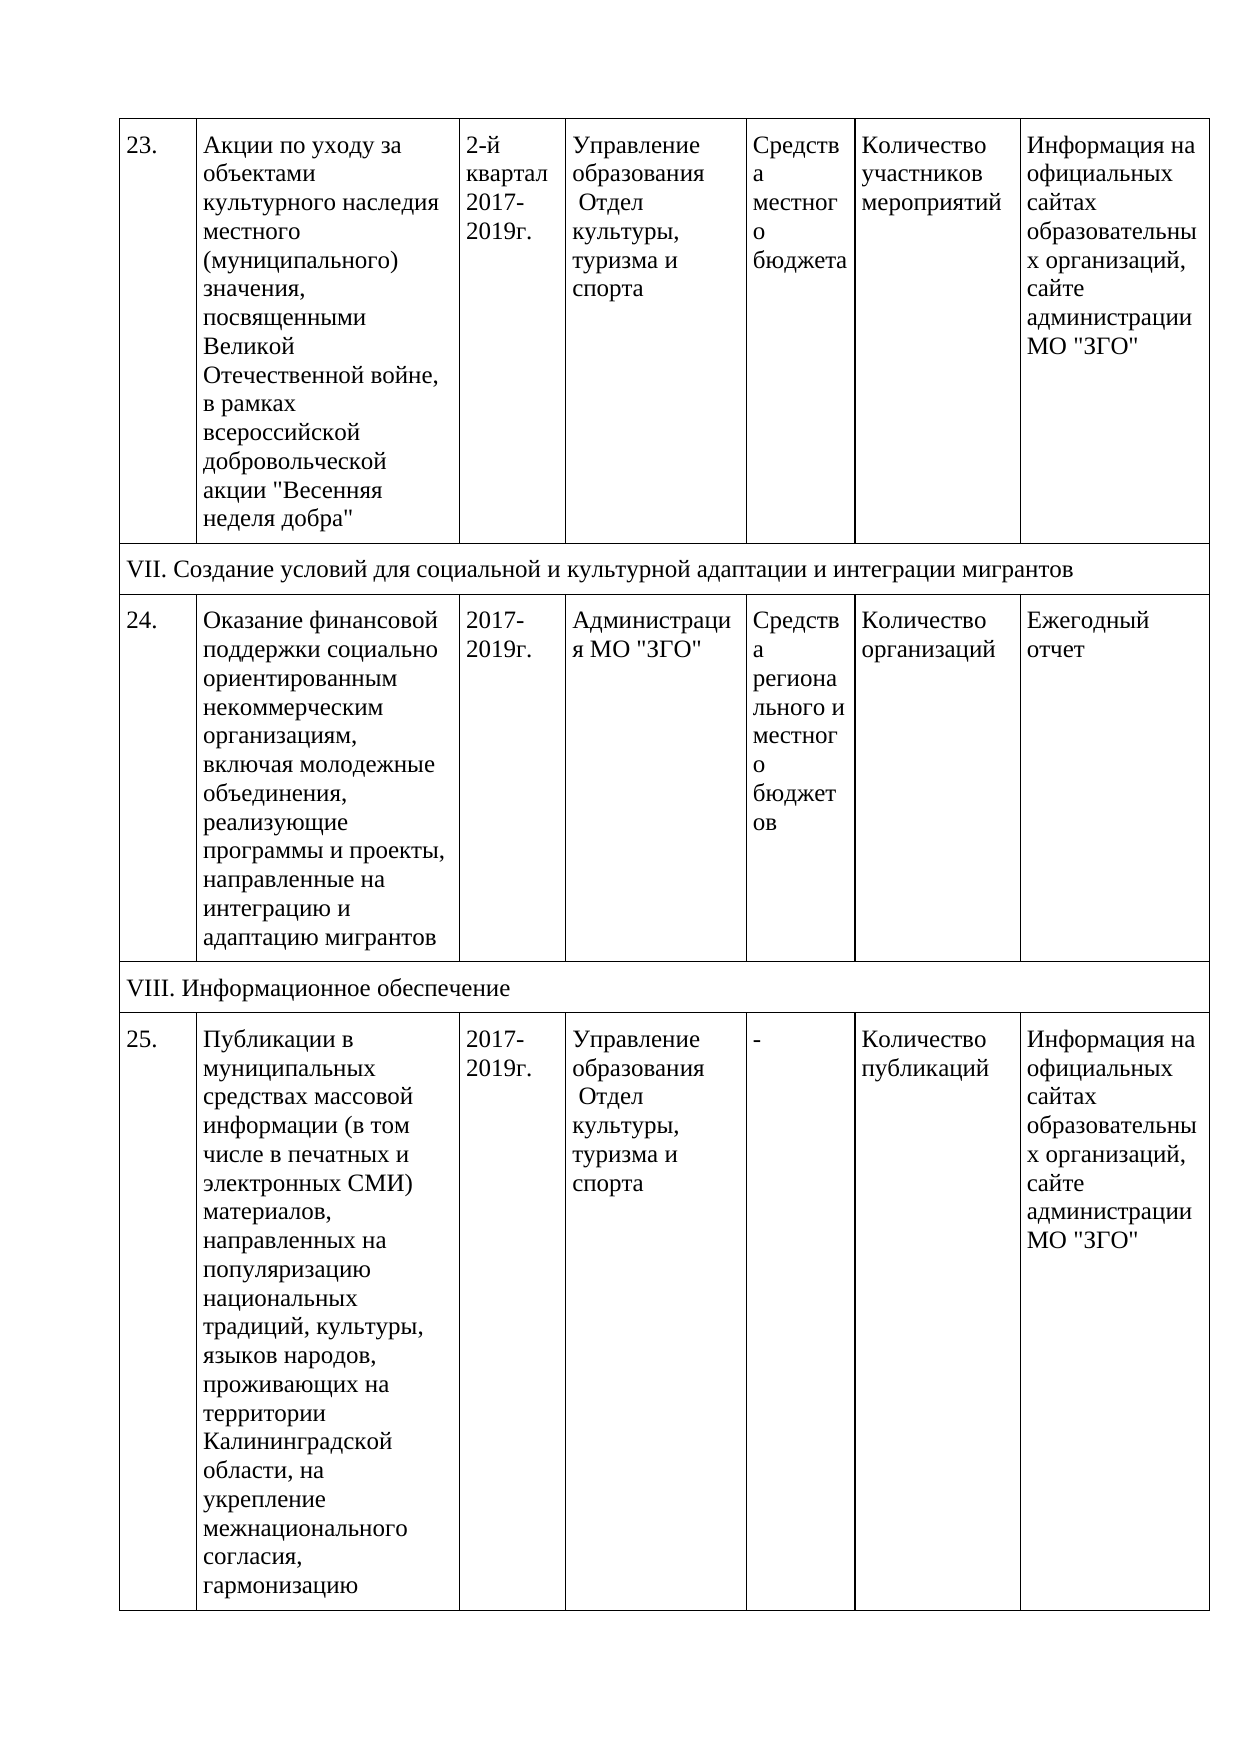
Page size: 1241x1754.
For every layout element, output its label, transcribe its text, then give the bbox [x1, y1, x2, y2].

table_cell Ежегодный отчет [1021, 595, 1209, 961]
table_cell VIII. Информационное обеспечение [120, 962, 1209, 1012]
table_cell VII. Создание условий для социальной и культурной адаптации и интеграции мигрантов [120, 544, 1209, 594]
table_cell Акции по уходу за объектами культурного наследия местного (муниципального) значения, посвященными Великой Отечественной войне, в рамках всероссийской добровольческой акции "Весенняя неделя добра" [197, 119, 459, 543]
table_cell Количество организаций [856, 595, 1020, 961]
table_cell 2017-2019г. [460, 1013, 565, 1609]
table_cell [856, 1013, 1020, 1609]
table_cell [1021, 1013, 1209, 1609]
table_cell 2017-2019г. [460, 595, 565, 961]
table_cell Средства местного бюджета [747, 119, 854, 543]
table_cell Администрация МО "ЗГО" [566, 595, 746, 961]
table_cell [1021, 119, 1209, 543]
table_cell Управление образования Отдел культуры, туризма и спорта [566, 119, 746, 543]
table_cell 2-й квартал 2017-2019г. [460, 119, 565, 543]
table_cell 25. [120, 1013, 196, 1609]
table_cell 23. [120, 119, 196, 543]
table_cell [566, 1013, 746, 1609]
table_cell Средства регионального и местного бюджетов [747, 595, 854, 961]
table_cell Оказание финансовой поддержки социально ориентированным некоммерческим организациям, включая молодежные объединения, реализующие программы и проекты, направленные на интеграцию и адаптацию мигрантов [197, 595, 459, 961]
table_cell - [747, 1013, 854, 1609]
table_cell 24. [120, 595, 196, 961]
table_cell Количество участников мероприятий [856, 119, 1020, 543]
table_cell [197, 1013, 459, 1609]
